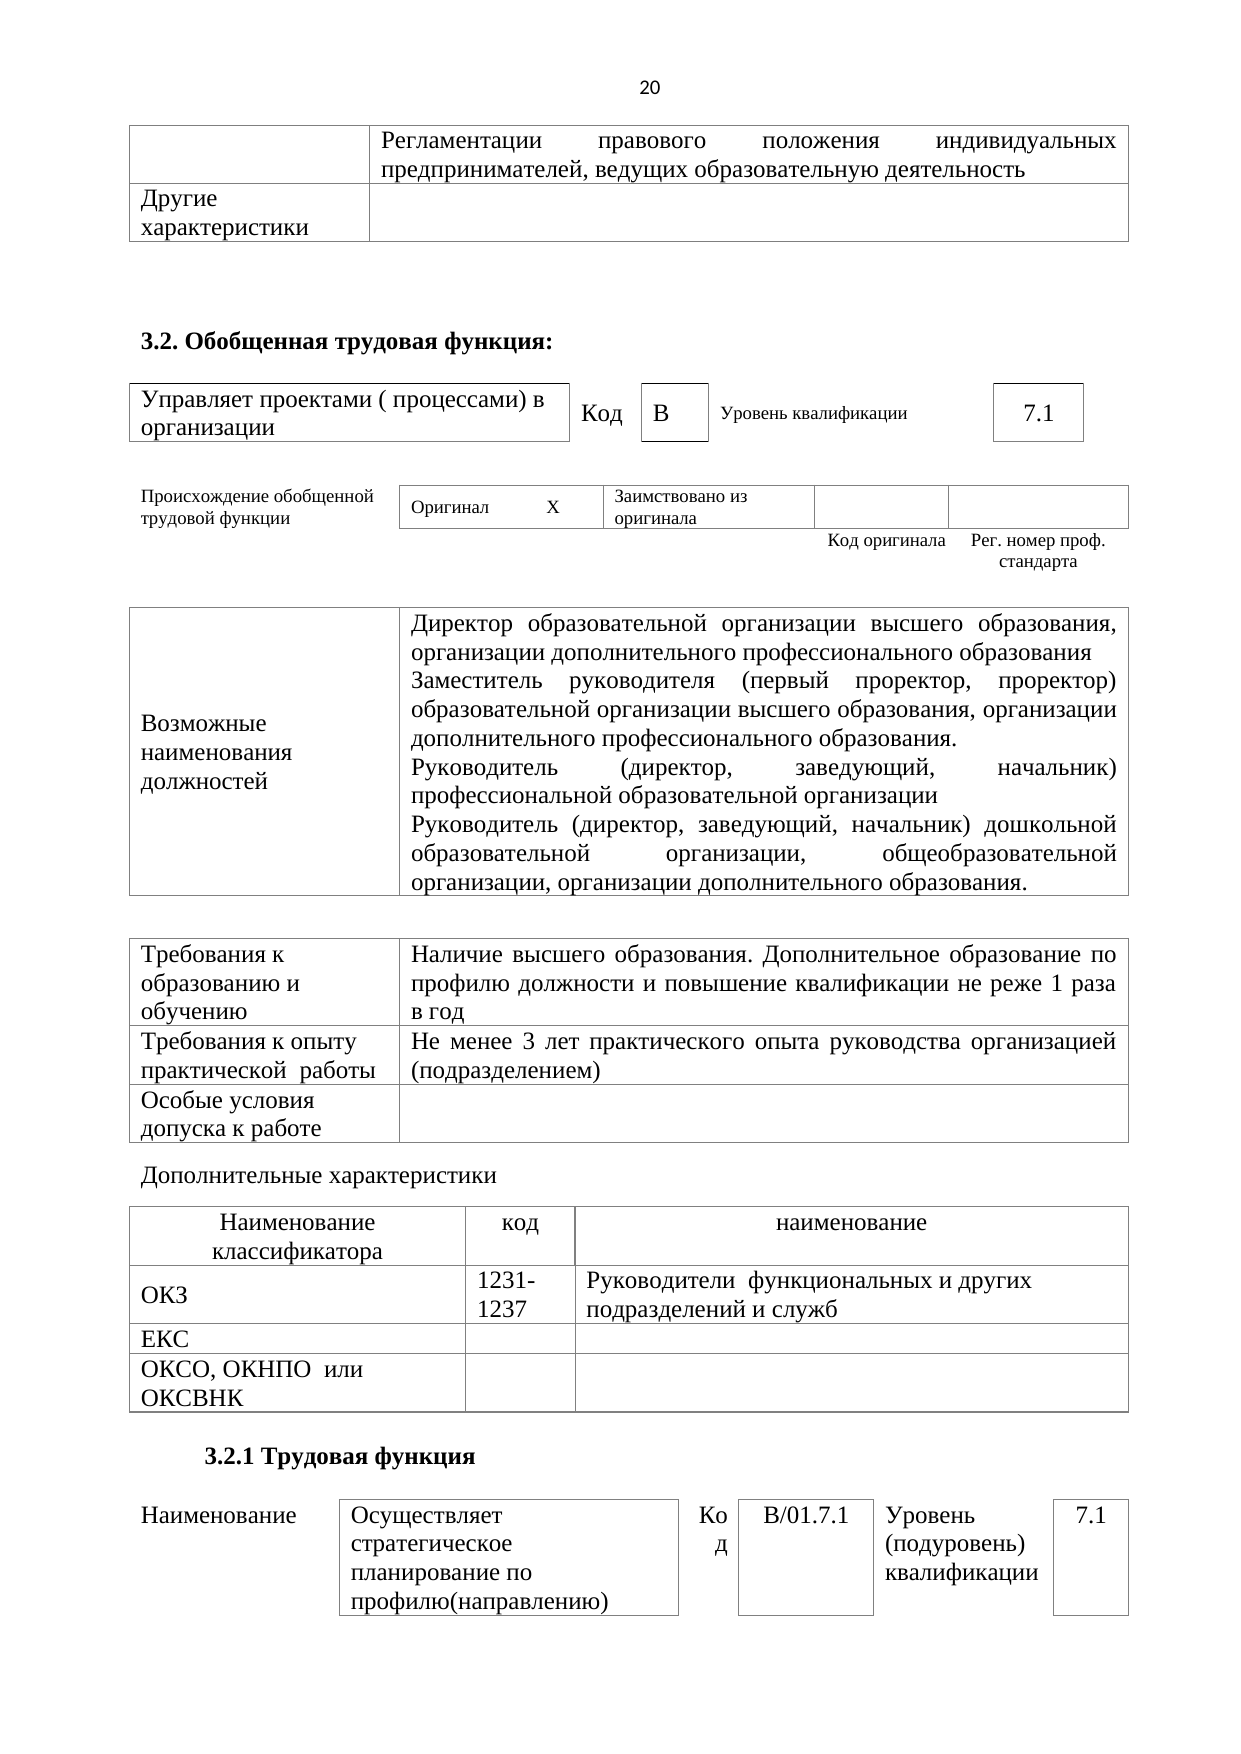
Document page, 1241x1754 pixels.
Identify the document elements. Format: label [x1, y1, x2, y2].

table_header [118, 125, 1181, 1616]
